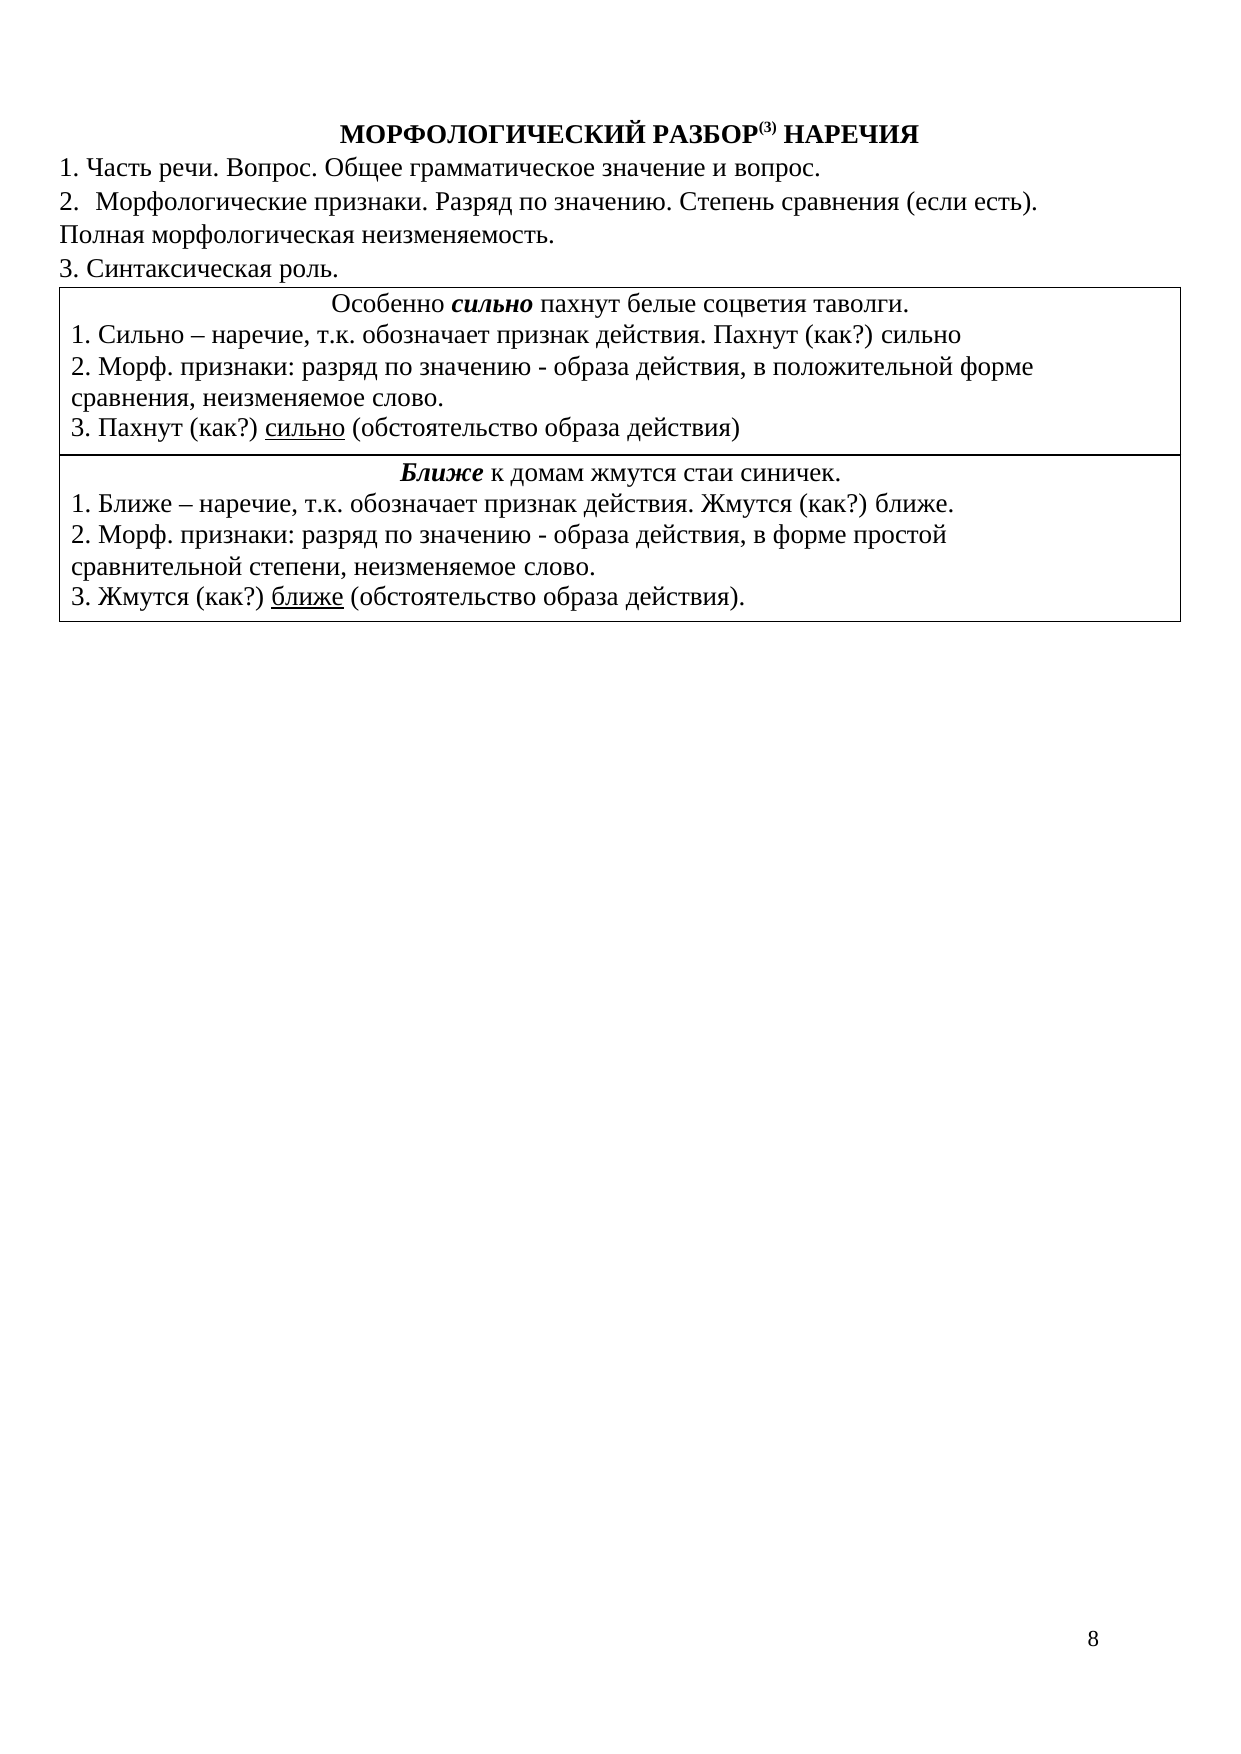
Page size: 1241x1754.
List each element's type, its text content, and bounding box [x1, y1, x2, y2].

subtitle МОРФОЛОГИЧЕСКИЙ РАЗБОР(3) НАРЕЧИЯ [153, 118, 1106, 149]
list Морфологические признаки. Разряд по значению. Степень сравнения (если есть). Полная морфологическая неизменяемость. [59, 185, 1111, 250]
list Синтаксическая роль. [59, 252, 1213, 283]
list Часть речи. Вопрос. Общее грамматическое значение и вопрос. [59, 151, 1213, 183]
